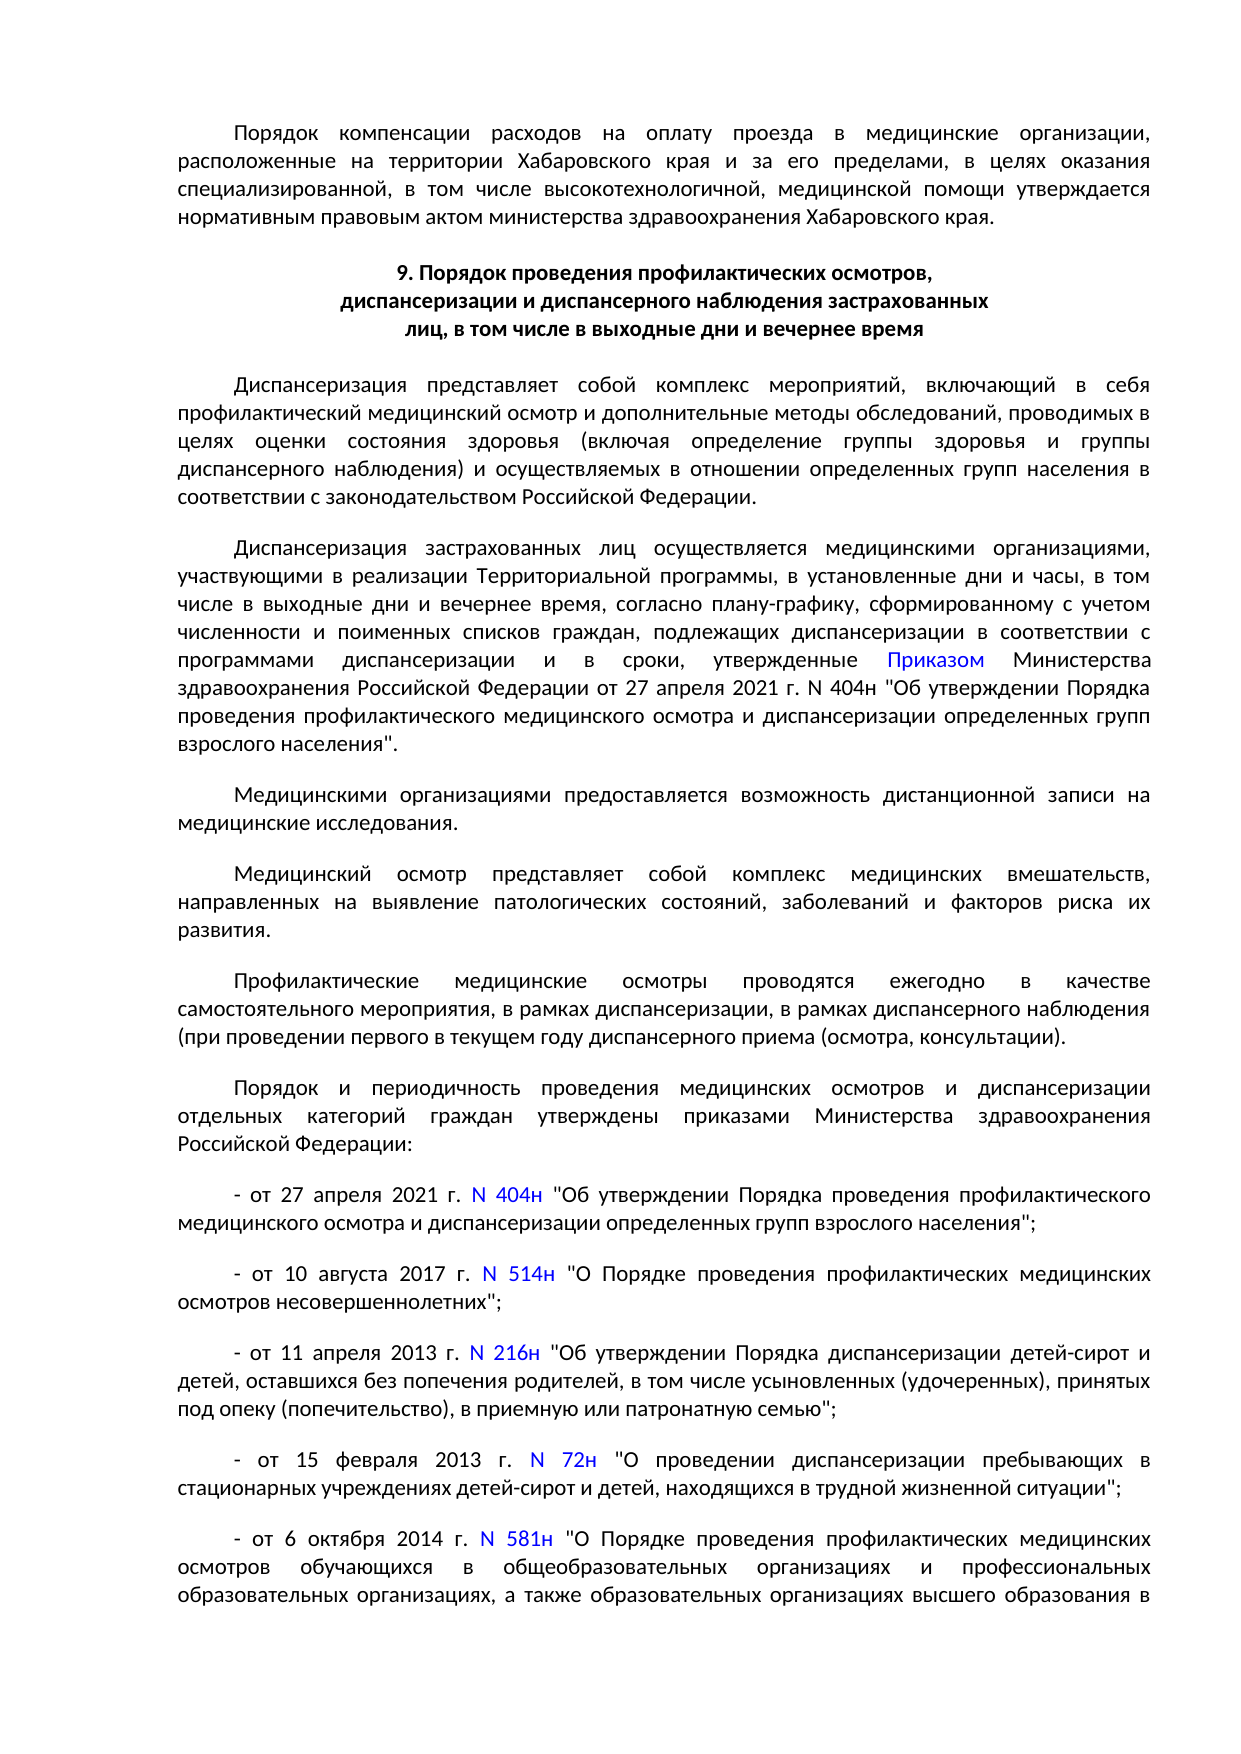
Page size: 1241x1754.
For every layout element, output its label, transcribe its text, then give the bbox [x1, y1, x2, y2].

text Профилактические медицинские осмотры проводятся ежегодно в качестве самостоятельного мероприятия, в рамках диспансеризации, в рамках диспансерного наблюдения (при проведении первого в текущем году диспансерного приема (осмотра, консультации). [177, 966, 1152, 1050]
title 9. Порядок проведения профилактических осмотров, [177, 258, 1152, 286]
title диспансеризации и диспансерного наблюдения застрахованных [177, 286, 1152, 314]
text Порядок компенсации расходов на оплату проезда в медицинские организации, расположенные на территории Хабаровского края и за его пределами, в целях оказания специализированной, в том числе высокотехнологичной, медицинской помощи утверждается нормативным правовым актом министерства здравоохранения Хабаровского края. [177, 118, 1152, 230]
text - от 11 апреля 2013 г. N 216н "Об утверждении Порядка диспансеризации детей-сирот и детей, оставшихся без попечения родителей, в том числе усыновленных (удочеренных), принятых под опеку (попечительство), в приемную или патронатную семью"; [177, 1338, 1152, 1422]
text Медицинский осмотр представляет собой комплекс медицинских вмешательств, направленных на выявление патологических состояний, заболеваний и факторов риска их развития. [177, 859, 1152, 943]
text Диспансеризация застрахованных лиц осуществляется медицинскими организациями, участвующими в реализации Территориальной программы, в установленные дни и часы, в том числе в выходные дни и вечернее время, согласно плану-графику, сформированному с учетом численности и поименных списков граждан, подлежащих диспансеризации в соответствии с программами диспансеризации и в сроки, утвержденные Приказом Министерства здравоохранения Российской Федерации от 27 апреля 2021 г. N 404н "Об утверждении Порядка проведения профилактического медицинского осмотра и диспансеризации определенных групп взрослого населения". [177, 533, 1152, 757]
title лиц, в том числе в выходные дни и вечернее время [177, 314, 1152, 342]
text - от 27 апреля 2021 г. N 404н "Об утверждении Порядка проведения профилактического медицинского осмотра и диспансеризации определенных групп взрослого населения"; [177, 1180, 1152, 1236]
text - от 10 августа 2017 г. N 514н "О Порядке проведения профилактических медицинских осмотров несовершеннолетних"; [177, 1259, 1152, 1315]
text Диспансеризация представляет собой комплекс мероприятий, включающий в себя профилактический медицинский осмотр и дополнительные методы обследований, проводимых в целях оценки состояния здоровья (включая определение группы здоровья и группы диспансерного наблюдения) и осуществляемых в отношении определенных групп населения в соответствии с законодательством Российской Федерации. [177, 370, 1152, 510]
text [177, 1524, 1152, 1608]
text - от 15 февраля 2013 г. N 72н "О проведении диспансеризации пребывающих в стационарных учреждениях детей-сирот и детей, находящихся в трудной жизненной ситуации"; [177, 1445, 1152, 1501]
text Порядок и периодичность проведения медицинских осмотров и диспансеризации отдельных категорий граждан утверждены приказами Министерства здравоохранения Российской Федерации: [177, 1073, 1152, 1157]
text Медицинскими организациями предоставляется возможность дистанционной записи на медицинские исследования. [177, 780, 1152, 836]
